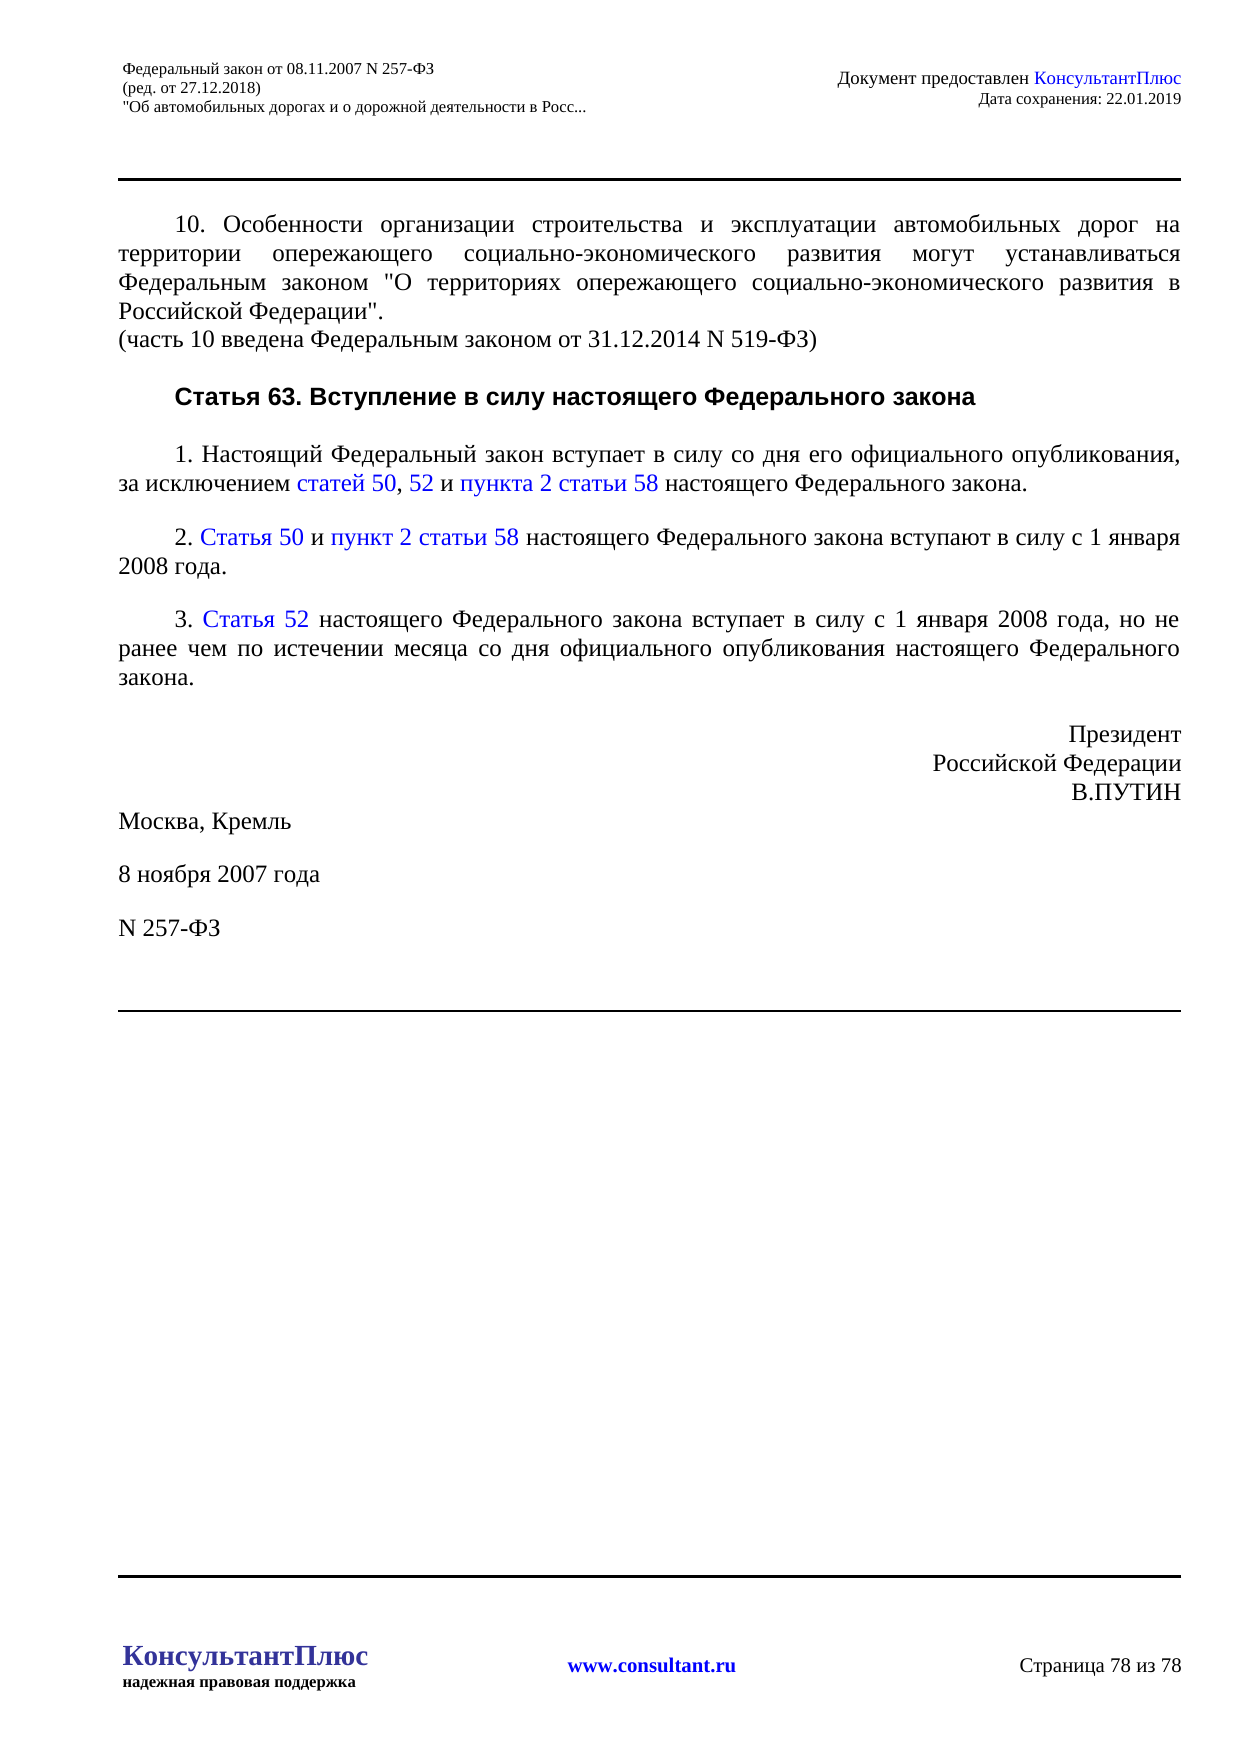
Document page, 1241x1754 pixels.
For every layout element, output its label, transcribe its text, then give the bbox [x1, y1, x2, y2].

text N 257-ФЗ [118, 913, 1181, 942]
text 10. Особенности организации строительства и эксплуатации автомобильных дорог на территории опережающего социально-экономического развития могут устанавливаться Федеральным законом "О территориях опережающего социально-экономического развития в Российской Федерации". [118, 209, 1181, 324]
text 2. Статья 50 и пункт 2 статьи 58 настоящего Федерального закона вступают в силу с 1 января 2008 года. [118, 522, 1181, 579]
text В.ПУТИН [118, 777, 1181, 806]
text 1. Настоящий Федеральный закон вступает в силу со дня его официального опубликования, за исключением статей 50, 52 и пункта 2 статьи 58 настоящего Федерального закона. [118, 439, 1181, 497]
title Статья 63. Вступление в силу настоящего Федерального закона [118, 382, 1181, 411]
text Российской Федерации [118, 748, 1181, 777]
text 3. Статья 52 настоящего Федерального закона вступает в силу с 1 января 2008 года, но не ранее чем по истечении месяца со дня официального опубликования настоящего Федерального закона. [118, 604, 1181, 691]
text Москва, Кремль [118, 806, 1181, 834]
text (часть 10 введена Федеральным законом от 31.12.2014 N 519-ФЗ) [118, 324, 1181, 353]
text 8 ноября 2007 года [118, 859, 1181, 888]
text Президент [118, 719, 1181, 748]
